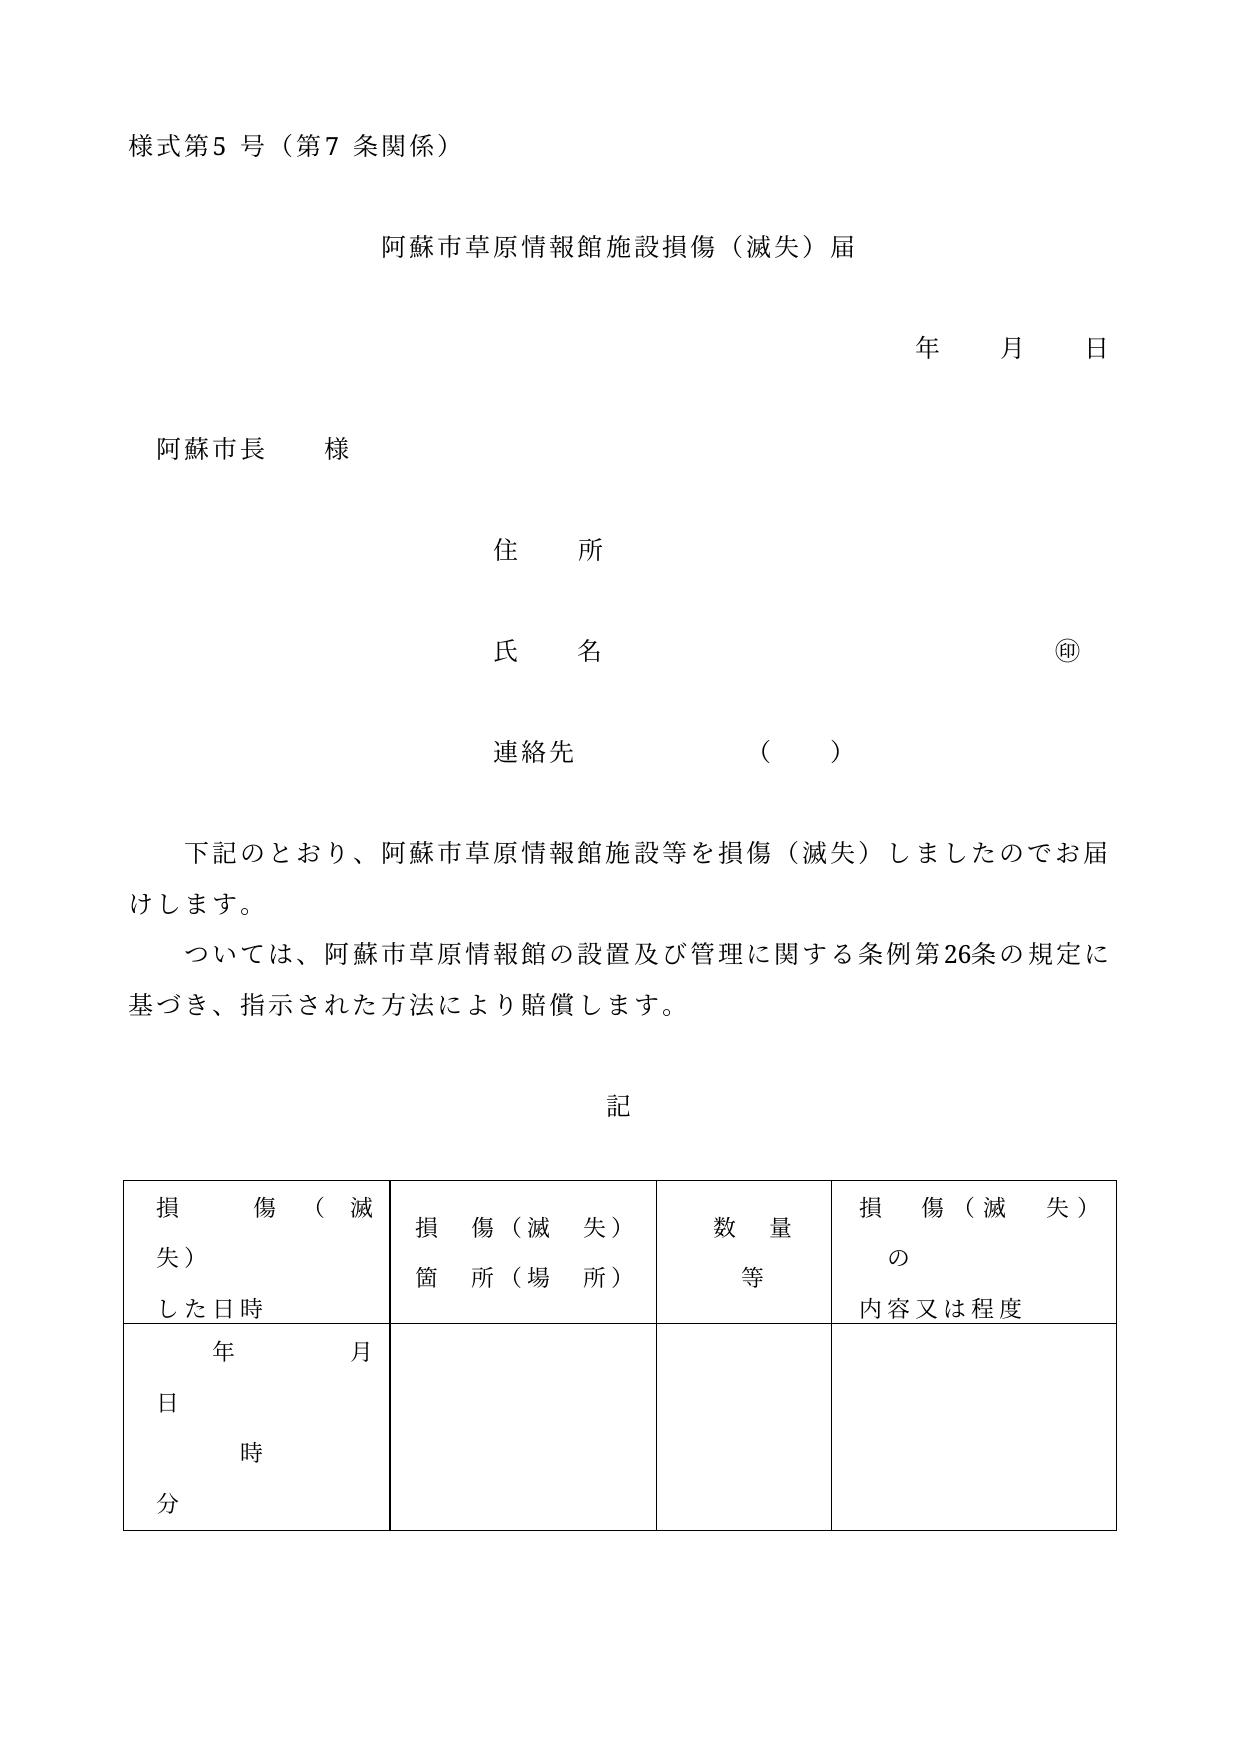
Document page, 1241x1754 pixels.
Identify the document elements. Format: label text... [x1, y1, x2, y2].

subtitle 記 [128, 1079, 1112, 1129]
text 下記のとおり、阿蘇市草原情報館施設等を損傷（滅失）しましたのでお届けします。 [128, 826, 1112, 927]
text 阿蘇市草原情報館施設損傷（滅失）届 [128, 220, 1112, 271]
text 連絡先 （ ） [128, 725, 1112, 776]
text 氏 名 ㊞ [128, 624, 1112, 675]
table_cell 年 月 日 時 分 [124, 1324, 389, 1530]
text 様式第5号（第7条関係） [128, 119, 1112, 170]
table_cell [657, 1324, 831, 1530]
table_cell [832, 1324, 1116, 1530]
table_header 数 量 等 [657, 1181, 831, 1322]
text 阿蘇市長 様 [147, 422, 1112, 473]
table_header 損 傷（滅 失）の 内容又は程度 [832, 1181, 1116, 1322]
table_cell [391, 1324, 656, 1530]
table_header 損 傷（滅 失） した日時 [124, 1181, 389, 1322]
table_header 損 傷（滅 失） 箇 所（場 所） [391, 1181, 656, 1322]
text 年 月 日 [128, 321, 1112, 372]
text ついては、阿蘇市草原情報館の設置及び管理に関する条例第26条の規定に基づき、指示された方法により賠償します。 [128, 927, 1112, 1028]
text 住 所 [128, 523, 1112, 574]
